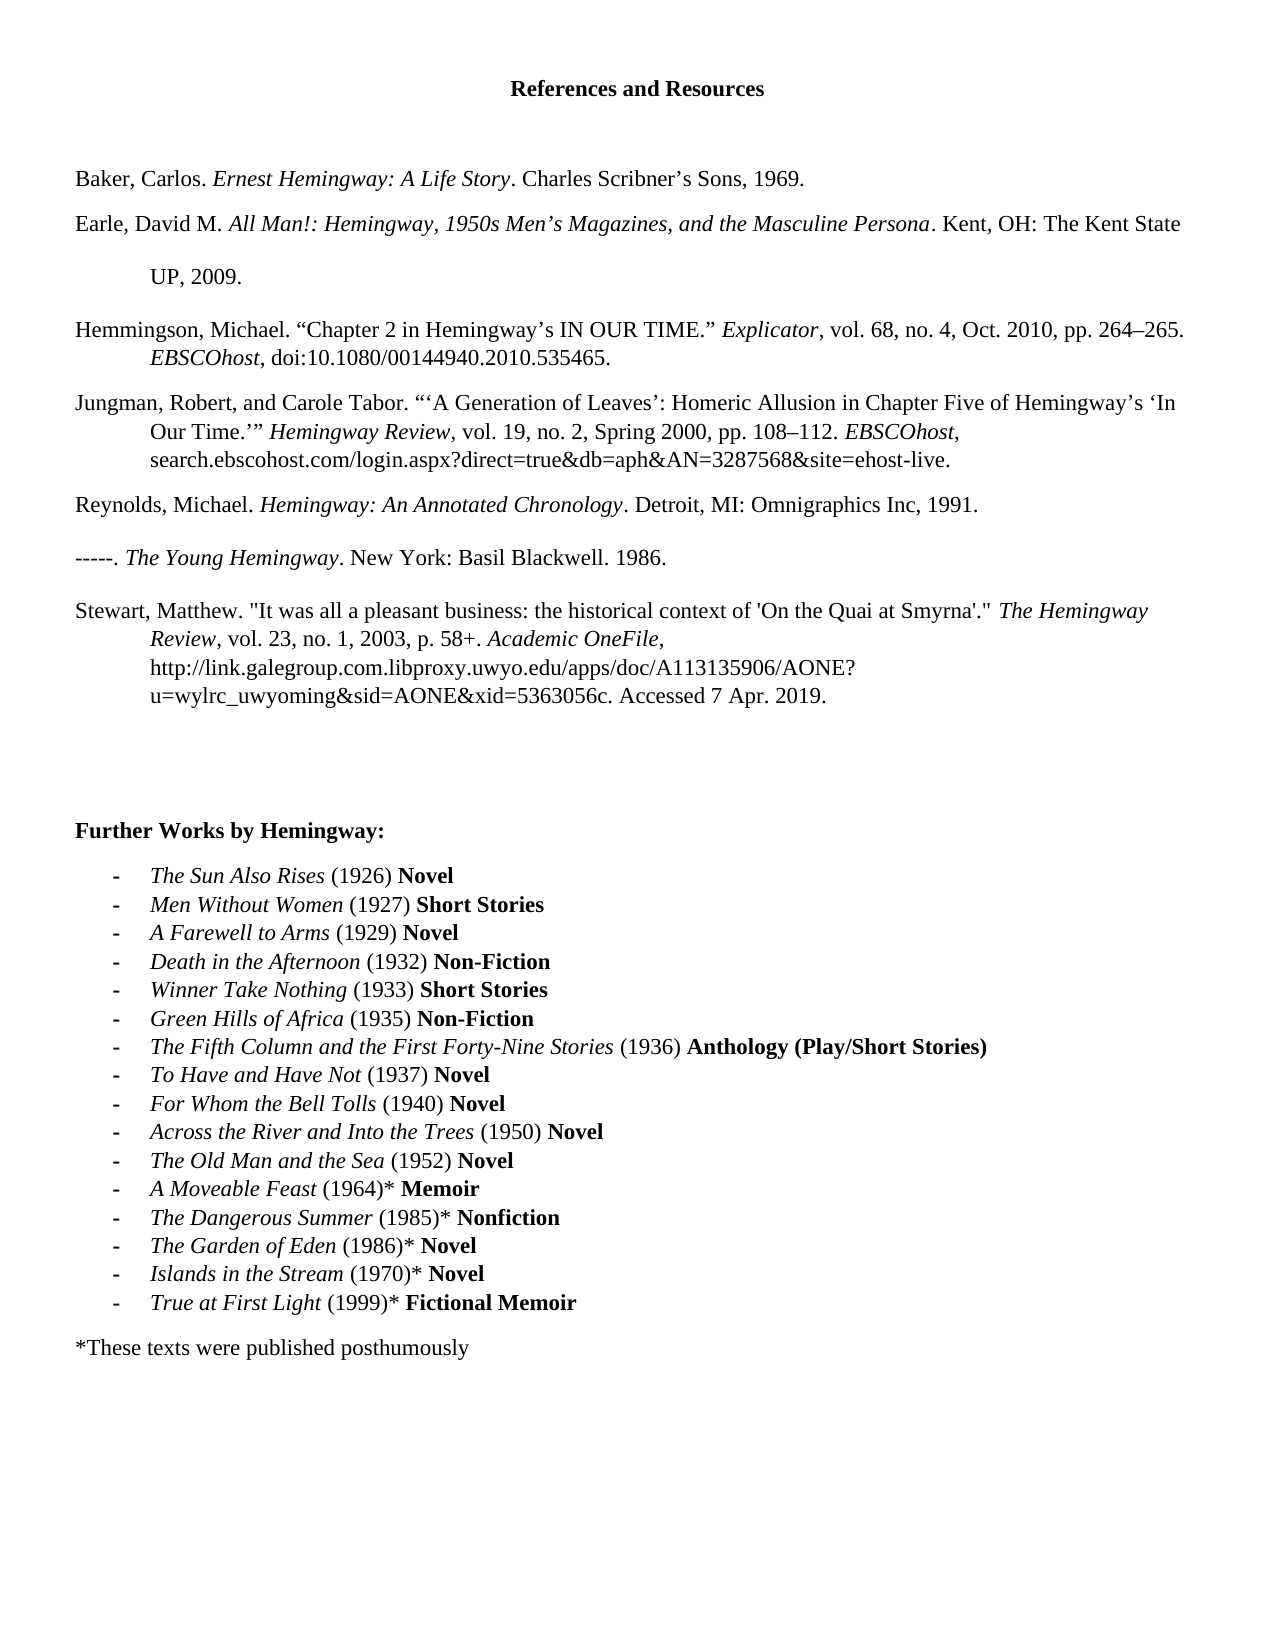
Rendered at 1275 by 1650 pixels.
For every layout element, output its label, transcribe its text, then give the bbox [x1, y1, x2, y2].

text -----. The Young Hemingway. New York: Basil Blackwell. 1986. [75, 544, 1200, 570]
list A Moveable Feast (1964)* Memoir [112, 1175, 1200, 1202]
list Across the River and Into the Trees (1950) Novel [112, 1118, 1200, 1145]
text Earle, David M. All Man!: Hemingway, 1950s Men’s Magazines, and the Masculine Persona. Kent, OH: The Kent State UP, 2009. [75, 210, 1200, 289]
list Death in the Afternoon (1932) Non-Fiction [112, 948, 1200, 974]
text References and Resources [75, 75, 1200, 101]
text *These texts were published posthumously [75, 1334, 1200, 1360]
list The Sun Also Rises (1926) Novel [112, 862, 1200, 889]
list A Farewell to Arms (1929) Novel [112, 919, 1200, 946]
list Islands in the Stream (1970)* Novel [112, 1261, 1200, 1287]
list The Fifth Column and the First Forty-Nine Stories (1936) Anthology (Play/Short Stories) [112, 1033, 1200, 1059]
text Baker, Carlos. Ernest Hemingway: A Life Story. Charles Scribner’s Sons, 1969. [75, 165, 1200, 192]
list Green Hills of Africa (1935) Non-Fiction [112, 1004, 1200, 1031]
text Further Works by Hemingway: [75, 817, 1200, 844]
text Jungman, Robert, and Carole Tabor. “‘A Generation of Leaves’: Homeric Allusion in Chapter Five of Hemingway’s ‘In Our Time.’” Hemingway Review, vol. 19, no. 2, Spring 2000, pp. 108–112. EBSCOhost, search.ebscohost.com/login.aspx?direct=true&db=aph&AN=3287568&site=ehost-live. [75, 389, 1200, 472]
text Hemmingson, Michael. “Chapter 2 in Hemingway’s IN OUR TIME.” Explicator, vol. 68, no. 4, Oct. 2010, pp. 264–265. EBSCOhost, doi:10.1080/00144940.2010.535465. [75, 316, 1200, 371]
list For Whom the Bell Tolls (1940) Novel [112, 1090, 1200, 1116]
list Winner Take Nothing (1933) Short Stories [112, 976, 1200, 1002]
text Stewart, Matthew. "It was all a pleasant business: the historical context of 'On the Quai at Smyrna'." The Hemingway Review, vol. 23, no. 1, 2003, p. 58+. Academic OneFile, http://link.galegroup.com.libproxy.uwyo.edu/apps/doc/A113135906/AONE?u=wylrc_uwyoming&sid=AONE&xid=5363056c. Accessed 7 Apr. 2019. [75, 597, 1200, 708]
list The Old Man and the Sea (1952) Novel [112, 1147, 1200, 1173]
list The Garden of Eden (1986)* Novel [112, 1232, 1200, 1258]
list Men Without Women (1927) Short Stories [112, 891, 1200, 917]
text Reynolds, Michael. Hemingway: An Annotated Chronology. Detroit, MI: Omnigraphics Inc, 1991. [75, 491, 1200, 518]
list To Have and Have Not (1937) Novel [112, 1061, 1200, 1088]
list True at First Light (1999)* Fictional Memoir [112, 1289, 1200, 1315]
list The Dangerous Summer (1985)* Nonfiction [112, 1204, 1200, 1230]
